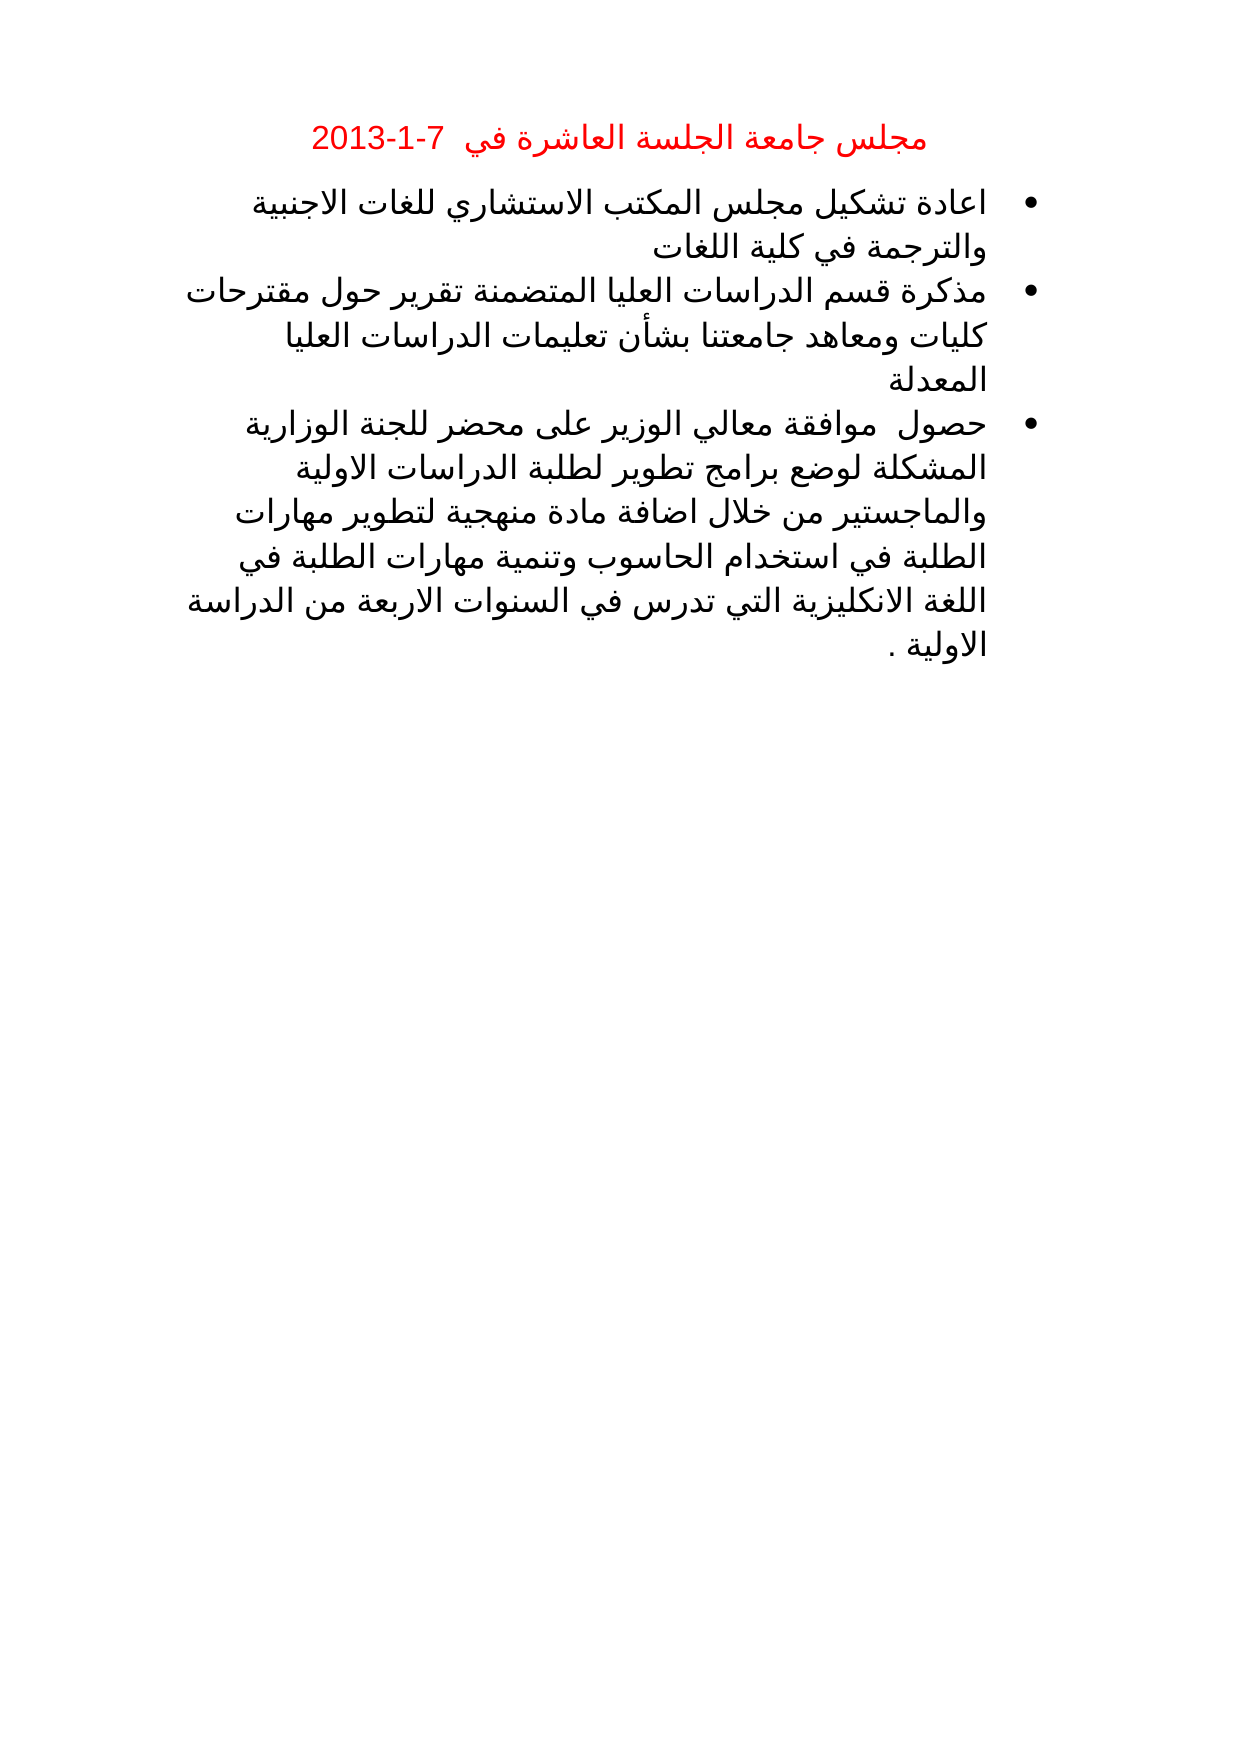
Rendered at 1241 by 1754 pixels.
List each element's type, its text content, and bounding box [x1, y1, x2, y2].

list حصول موافقة معالي الوزير على محضر للجنة الوزارية المشكلة لوضع برامج تطوير لطلبة الدراسات الاولية والماجستير من خلال اضافة مادة منهجية لتطوير مهارات الطلبة في استخدام الحاسوب وتنمية مهارات الطلبة في اللغة الانكليزية التي تدرس في السنوات الاربعة من الدراسة الاولية . [177, 404, 1026, 663]
list مذكرة قسم الدراسات العليا المتضمنة تقرير حول مقترحات كليات ومعاهد جامعتنا بشأن تعليمات الدراسات العليا المعدلة [177, 272, 1026, 398]
list اعادة تشكيل مجلس المكتب الاستشاري للغات الاجنبية والترجمة في كلية اللغات [177, 183, 1026, 266]
text مجلس جامعة الجلسة العاشرة في 7-1-2013 [177, 118, 1063, 157]
